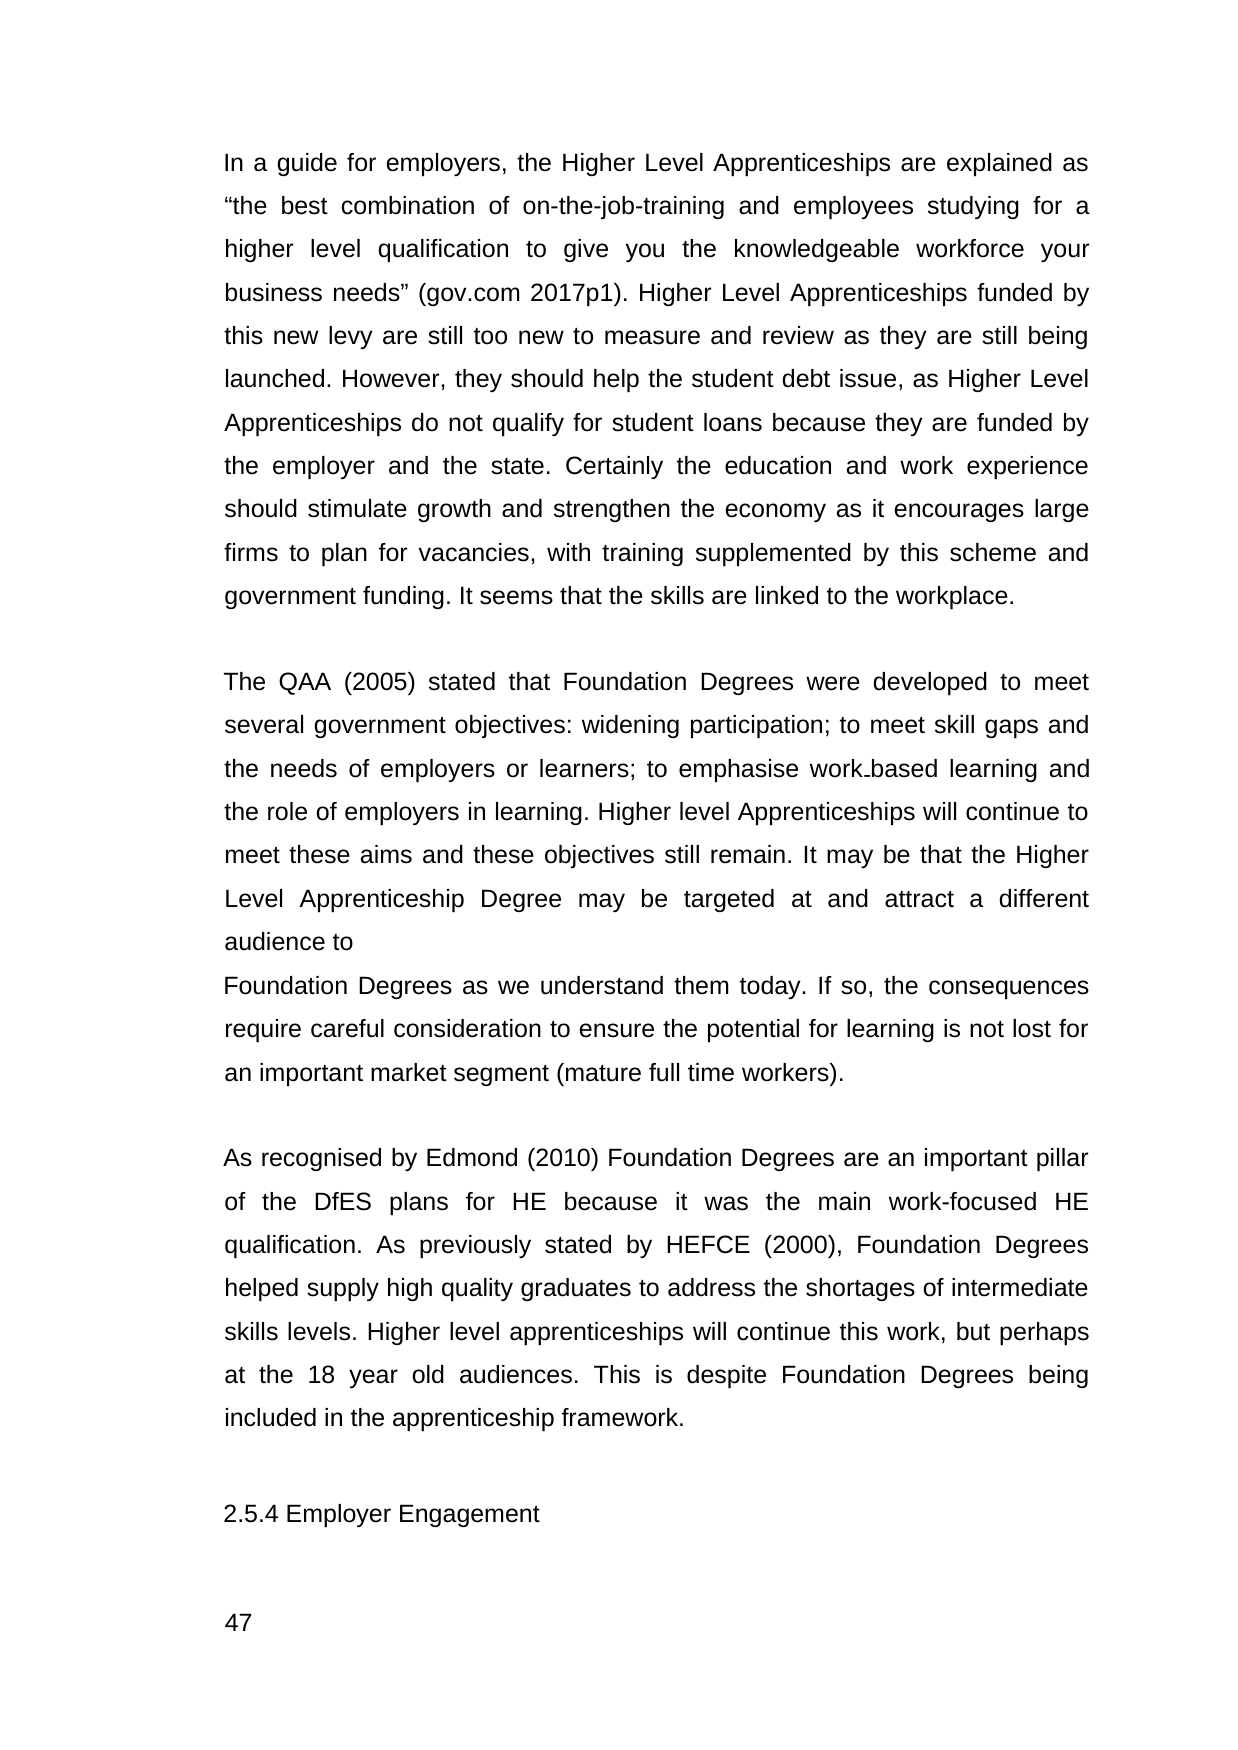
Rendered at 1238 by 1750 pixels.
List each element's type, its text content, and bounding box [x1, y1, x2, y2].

text The QAA (2005) stated that Foundation Degrees were developed to meet several government objectives: widening participation; to meet skill gaps and the needs of employers or learners; to emphasise workbased learning and the role of employers in learning. Higher level Apprenticeships will continue to meet these aims and these objectives still remain. It may be that the Higher Level Apprenticeship Degree may be targeted at and attract a different audience to [223, 667, 1091, 956]
text Foundation Degrees as we understand them today. If so, the consequences require careful consideration to ensure the potential for learning is not lost for an important market segment (mature full time workers). [223, 971, 1091, 1086]
text As recognised by Edmond (2010) Foundation Degrees are an important pillar of the DfES plans for HE because it was the main work-focused HE qualification. As previously stated by HEFCE (2000), Foundation Degrees helped supply high quality graduates to address the shortages of intermediate skills levels. Higher level apprenticeships will continue this work, but perhaps at the 18 year old audiences. This is despite Foundation Degrees being included in the apprenticeship framework. [223, 1143, 1091, 1432]
subtitle 2.5.4 Employer Engagement [223, 1499, 1201, 1528]
text In a guide for employers, the Higher Level Apprenticeships are explained as “the best combination of on-the-job-training and employees studying for a higher level qualification to give you the knowledgeable workforce your business needs” (gov.com 2017p1). Higher Level Apprenticeships funded by this new levy are still too new to measure and review as they are still being launched. However, they should help the student debt issue, as Higher Level Apprenticeships do not qualify for student loans because they are funded by the employer and the state. Certainly the education and work experience should stimulate growth and strengthen the economy as it encourages large firms to plan for vacancies, with training supplemented by this scheme and government funding. It seems that the skills are linked to the workplace. [223, 148, 1091, 610]
